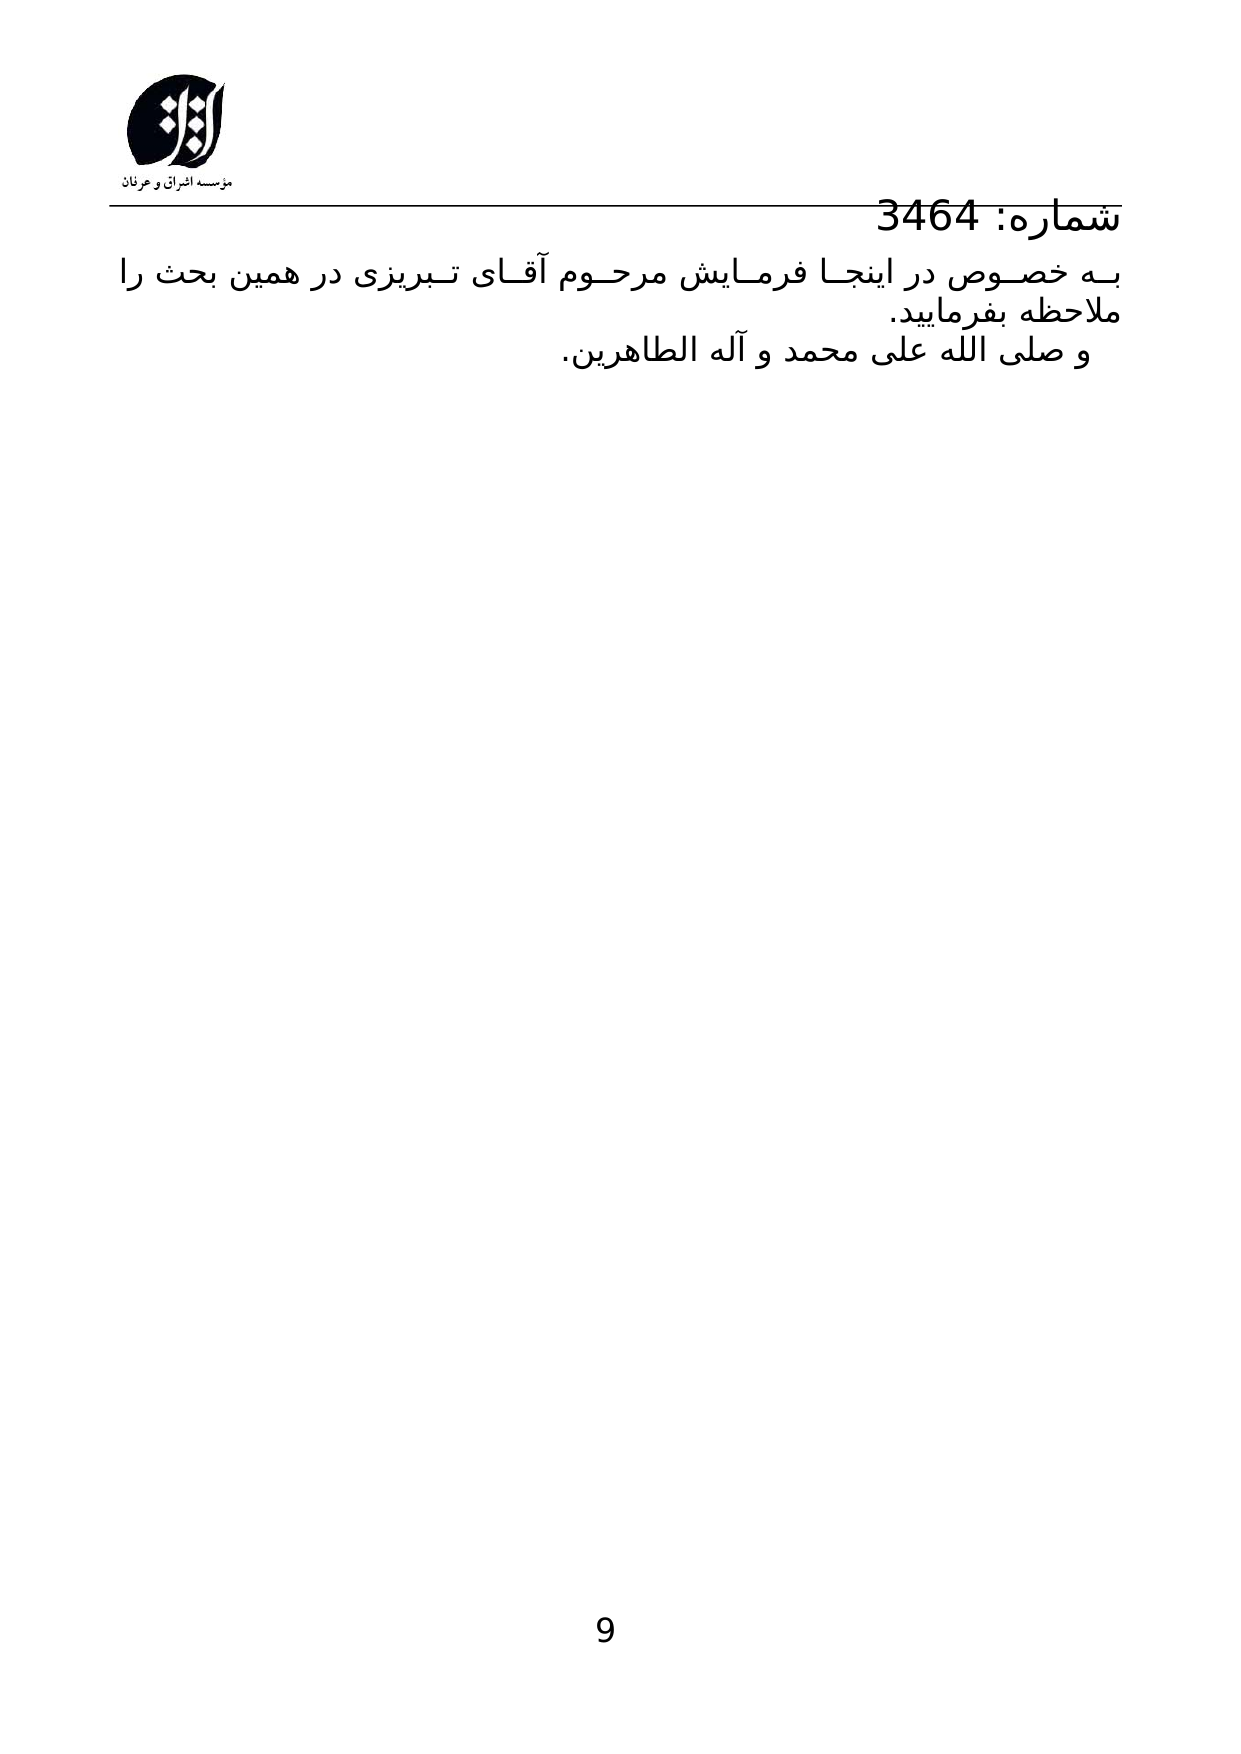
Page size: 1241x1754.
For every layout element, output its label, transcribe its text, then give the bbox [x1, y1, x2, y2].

picture [118, 73, 233, 192]
text و صلی الله علی محمد و آله الطاهرین. [118, 330, 1122, 369]
